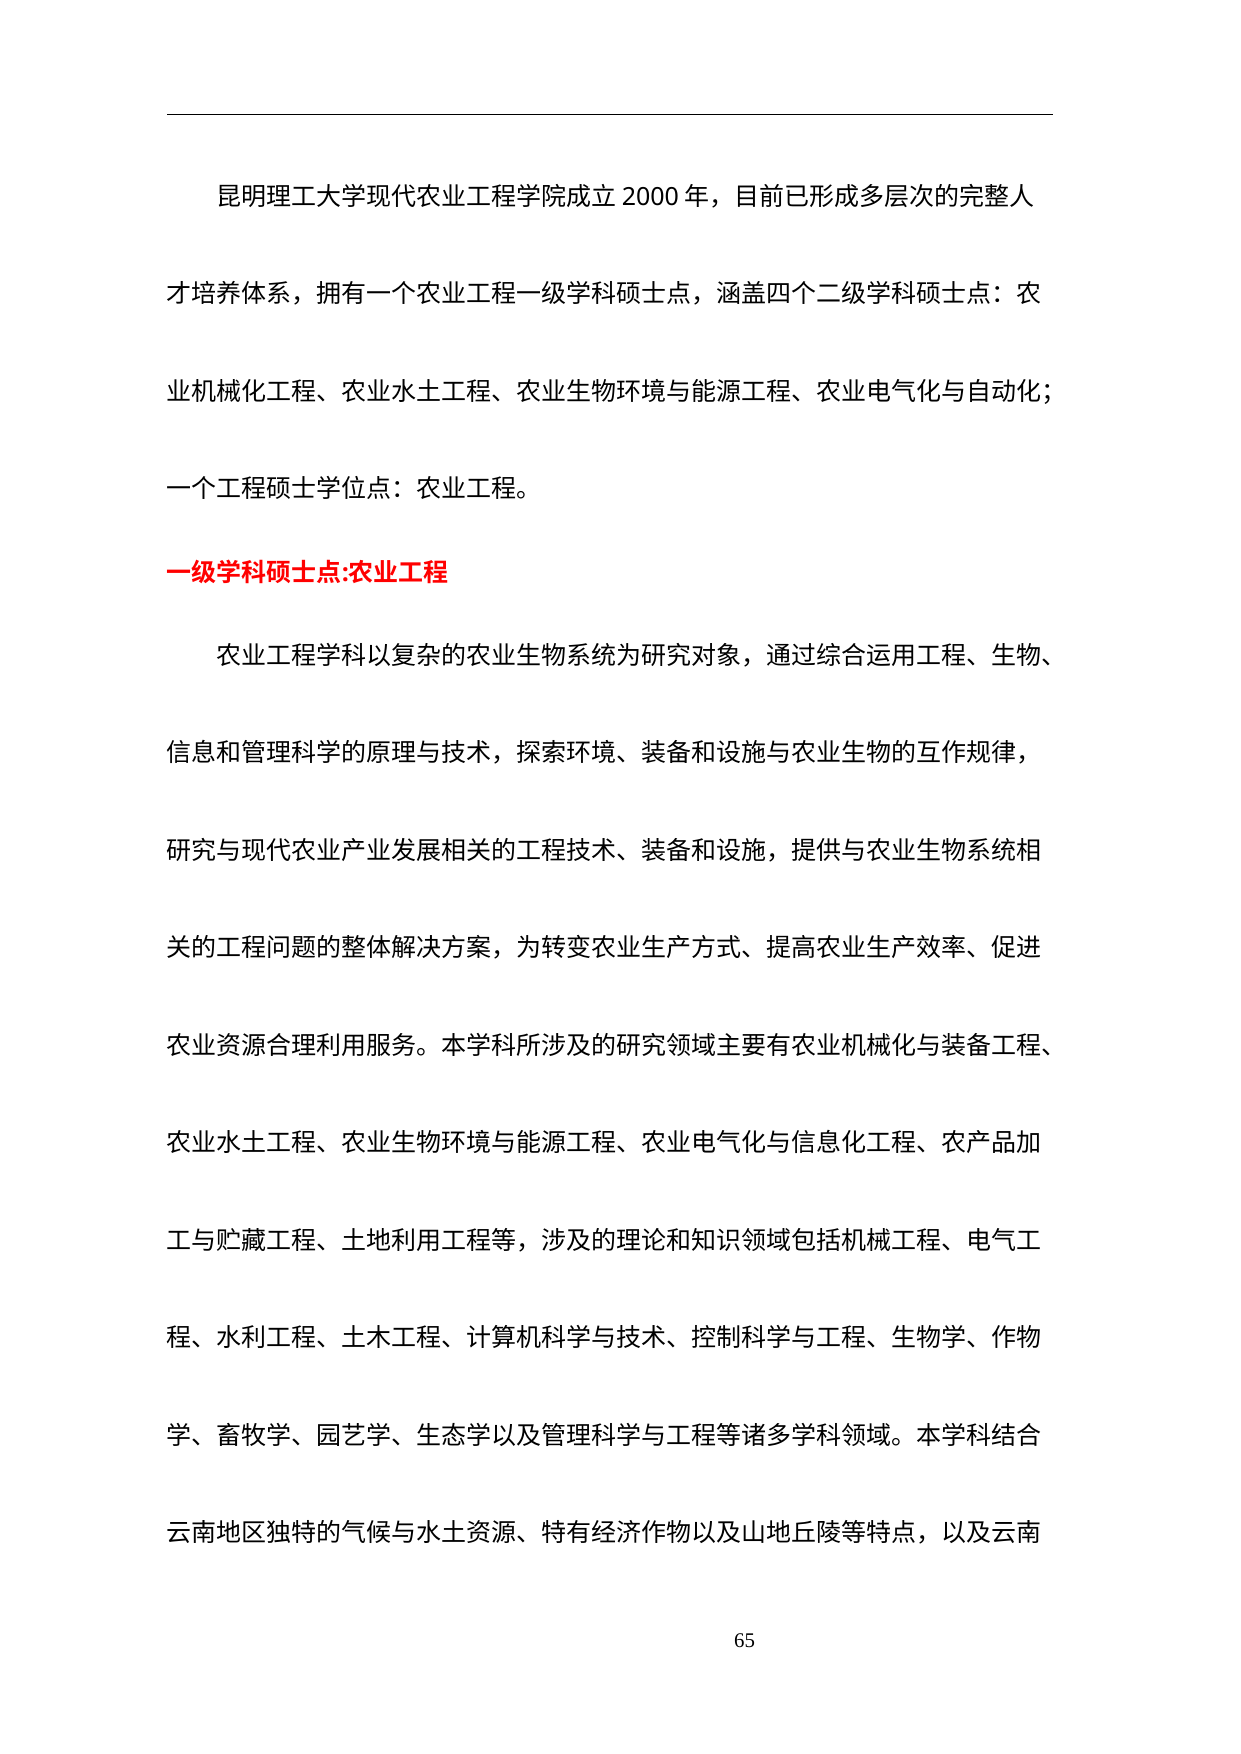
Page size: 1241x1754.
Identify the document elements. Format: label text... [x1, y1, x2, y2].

text 昆明理工大学现代农业工程学院成立2000年，目前已形成多层次的完整人才培养体系，拥有一个农业工程一级学科硕士点，涵盖四个二级学科硕士点：农业机械化工程、农业水土工程、农业生物环境与能源工程、农业电气化与自动化；一个工程硕士学位点：农业工程。 [167, 162, 1053, 519]
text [167, 621, 1053, 1563]
text 一级学科硕士点:农业工程 [167, 538, 1053, 603]
